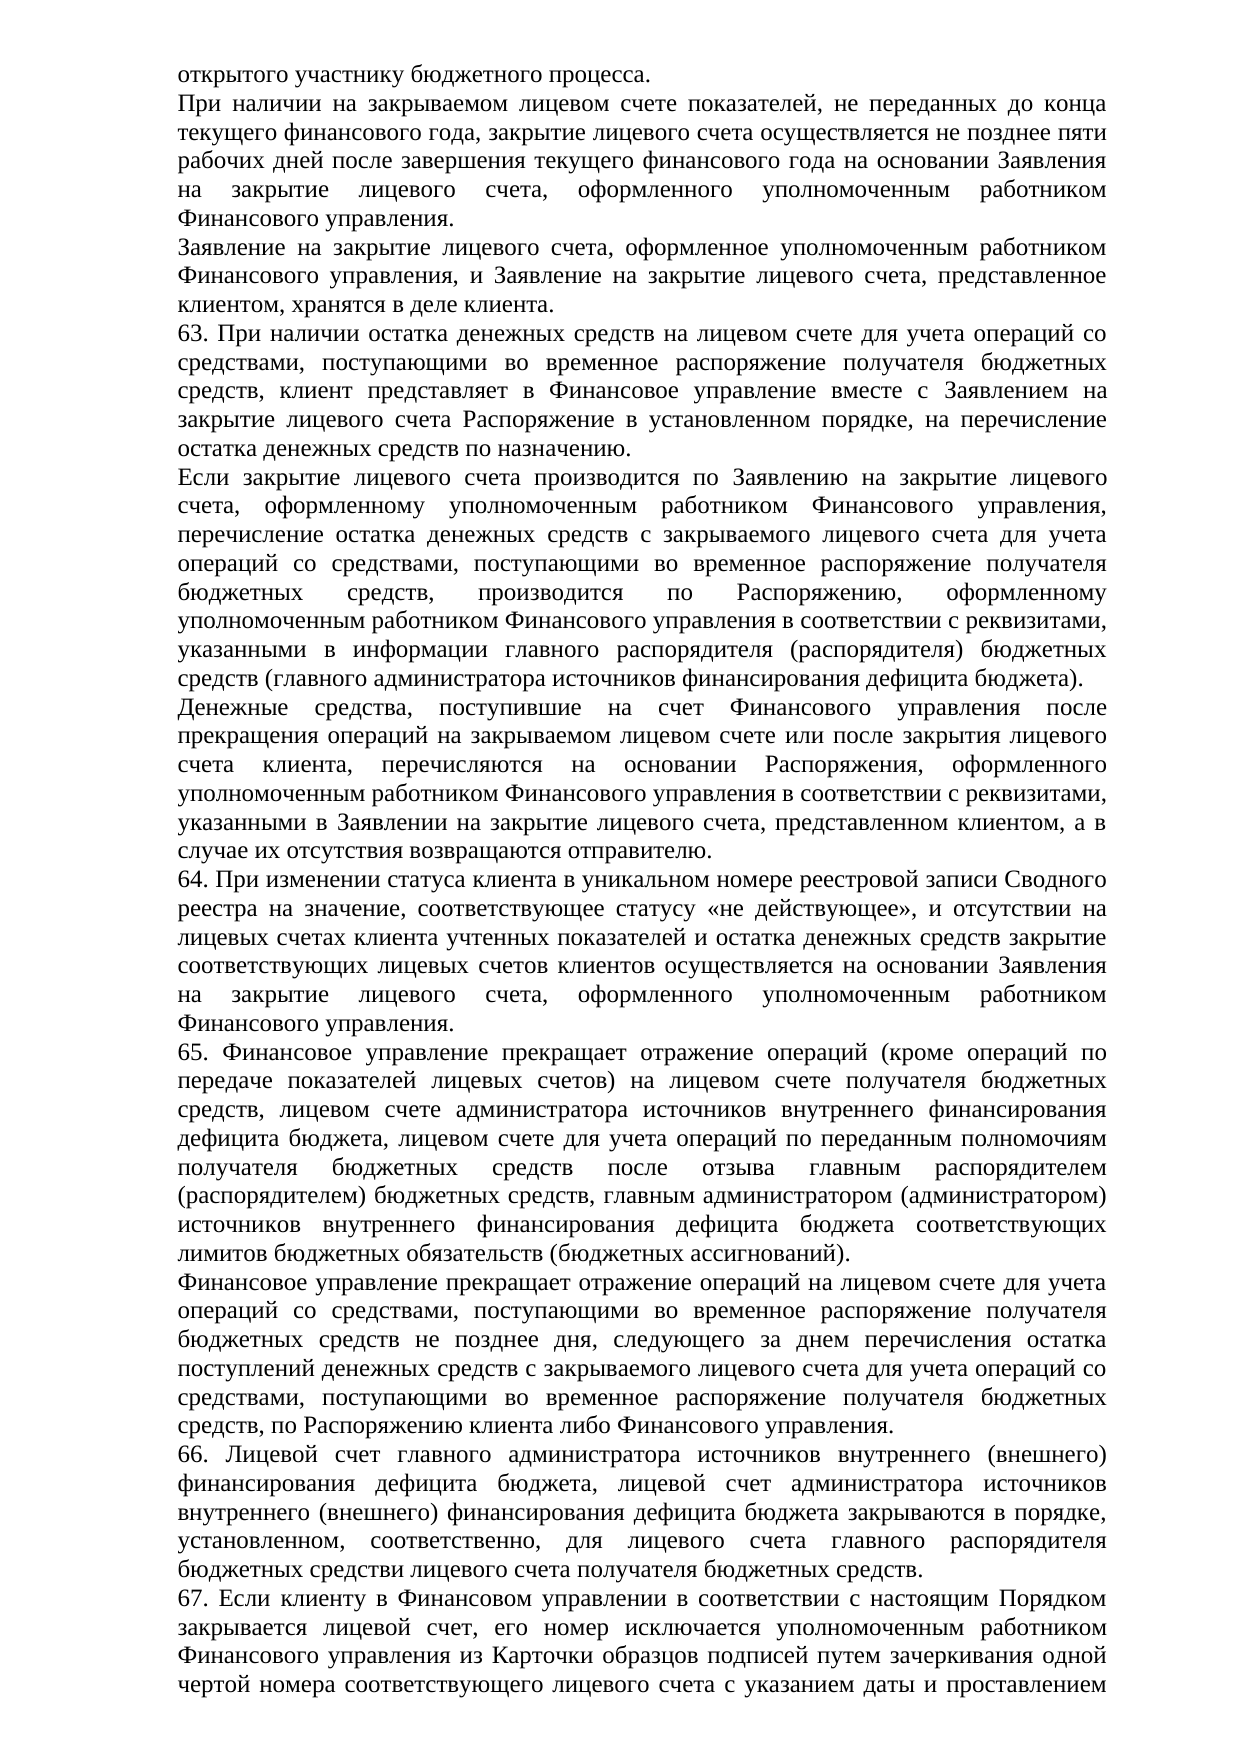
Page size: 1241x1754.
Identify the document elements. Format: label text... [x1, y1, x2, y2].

text Заявление на закрытие лицевого счета, оформленное уполномоченным работником Финансового управления, и Заявление на закрытие лицевого счета, представленное клиентом, хранятся в деле клиента. [177, 232, 1107, 318]
text Если закрытие лицевого счета производится по Заявлению на закрытие лицевого счета, оформленному уполномоченным работником Финансового управления, перечисление остатка денежных средств с закрываемого лицевого счета для учета операций со средствами, поступающими во временное распоряжение получателя бюджетных средств, производится по Распоряжению, оформленному уполномоченным работником Финансового управления в соответствии с реквизитами, указанными в информации главного распорядителя (распорядителя) бюджетных средств (главного администратора источников финансирования дефицита бюджета). [177, 462, 1107, 692]
text 63. При наличии остатка денежных средств на лицевом счете для учета операций со средствами, поступающими во временное распоряжение получателя бюджетных средств, клиент представляет в Финансовое управление вместе с Заявлением на закрытие лицевого счета Распоряжение в установленном порядке, на перечисление остатка денежных средств по назначению. [177, 318, 1107, 462]
text 66. Лицевой счет главного администратора источников внутреннего (внешнего) финансирования дефицита бюджета, лицевой счет администратора источников внутреннего (внешнего) финансирования дефицита бюджета закрываются в порядке, установленном, соответственно, для лицевого счета главного распорядителя бюджетных средстви лицевого счета получателя бюджетных средств. [177, 1439, 1107, 1583]
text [177, 1583, 1107, 1698]
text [177, 59, 1107, 88]
text При наличии на закрываемом лицевом счете показателей, не переданных до конца текущего финансового года, закрытие лицевого счета осуществляется не позднее пяти рабочих дней после завершения текущего финансового года на основании Заявления на закрытие лицевого счета, оформленного уполномоченным работником Финансового управления. [177, 88, 1107, 232]
text 65. Финансовое управление прекращает отражение операций (кроме операций по передаче показателей лицевых счетов) на лицевом счете получателя бюджетных средств, лицевом счете администратора источников внутреннего финансирования дефицита бюджета, лицевом счете для учета операций по переданным полномочиям получателя бюджетных средств после отзыва главным распорядителем (распорядителем) бюджетных средств, главным администратором (администратором) источников внутреннего финансирования дефицита бюджета соответствующих лимитов бюджетных обязательств (бюджетных ассигнований). [177, 1037, 1107, 1267]
text 64. При изменении статуса клиента в уникальном номере реестровой записи Сводного реестра на значение, соответствующее статусу «не действующее», и отсутствии на лицевых счетах клиента учтенных показателей и остатка денежных средств закрытие соответствующих лицевых счетов клиентов осуществляется на основании Заявления на закрытие лицевого счета, оформленного уполномоченным работником Финансового управления. [177, 864, 1107, 1037]
text Денежные средства, поступившие на счет Финансового управления после прекращения операций на закрываемом лицевом счете или после закрытия лицевого счета клиента, перечисляются на основании Распоряжения, оформленного уполномоченным работником Финансового управления в соответствии с реквизитами, указанными в Заявлении на закрытие лицевого счета, представленном клиентом, а в случае их отсутствия возвращаются отправителю. [177, 692, 1107, 864]
text Финансовое управление прекращает отражение операций на лицевом счете для учета операций со средствами, поступающими во временное распоряжение получателя бюджетных средств не позднее дня, следующего за днем перечисления остатка поступлений денежных средств с закрываемого лицевого счета для учета операций со средствами, поступающими во временное распоряжение получателя бюджетных средств, по Распоряжению клиента либо Финансового управления. [177, 1267, 1107, 1439]
